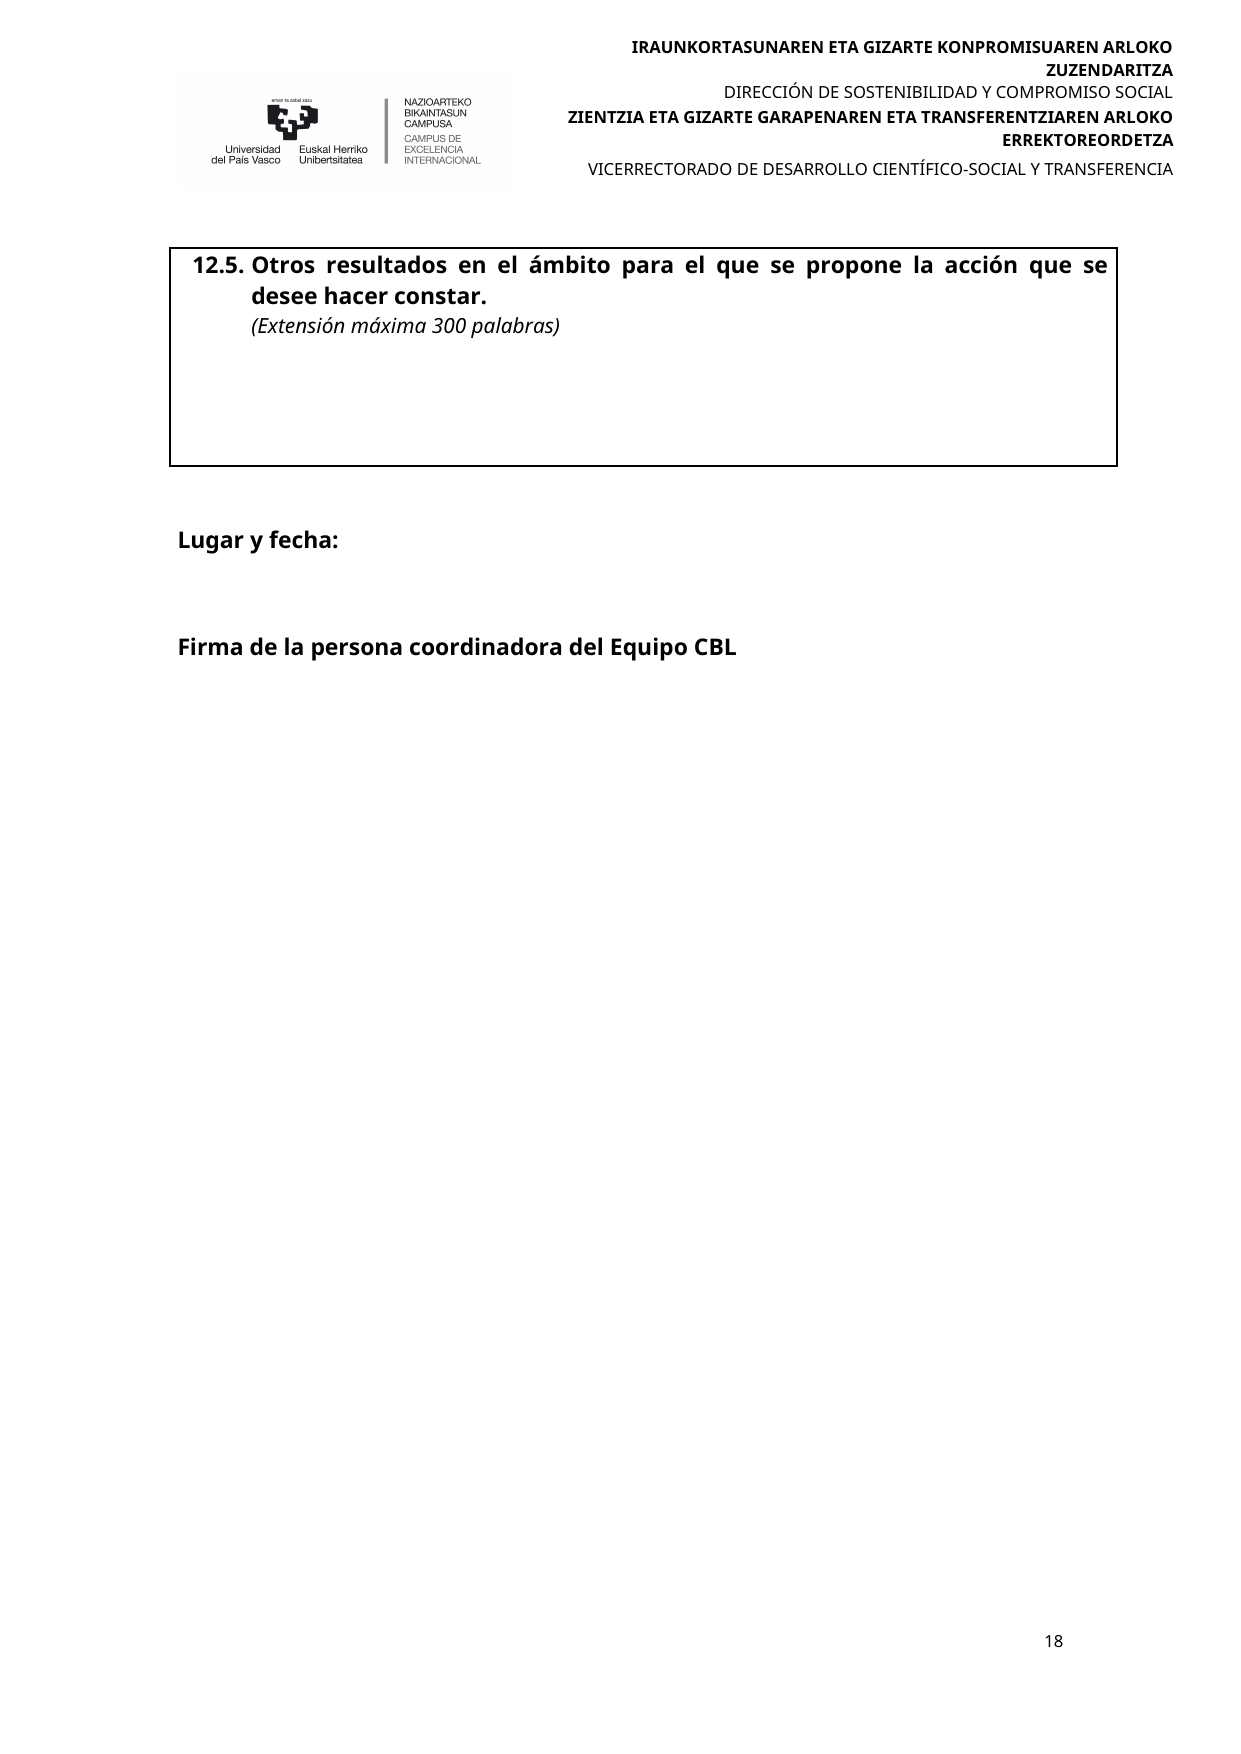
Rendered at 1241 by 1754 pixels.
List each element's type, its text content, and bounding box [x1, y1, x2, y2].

text Lugar y fecha: [177, 523, 1063, 555]
table_cell Otros resultados en el ámbito para el que se propone la acción que se desee hacer constar. (Extensión máxima 300 palabras) [171, 249, 1116, 465]
text Firma de la persona coordinadora del Equipo CBL [177, 631, 1063, 663]
picture [177, 73, 515, 189]
